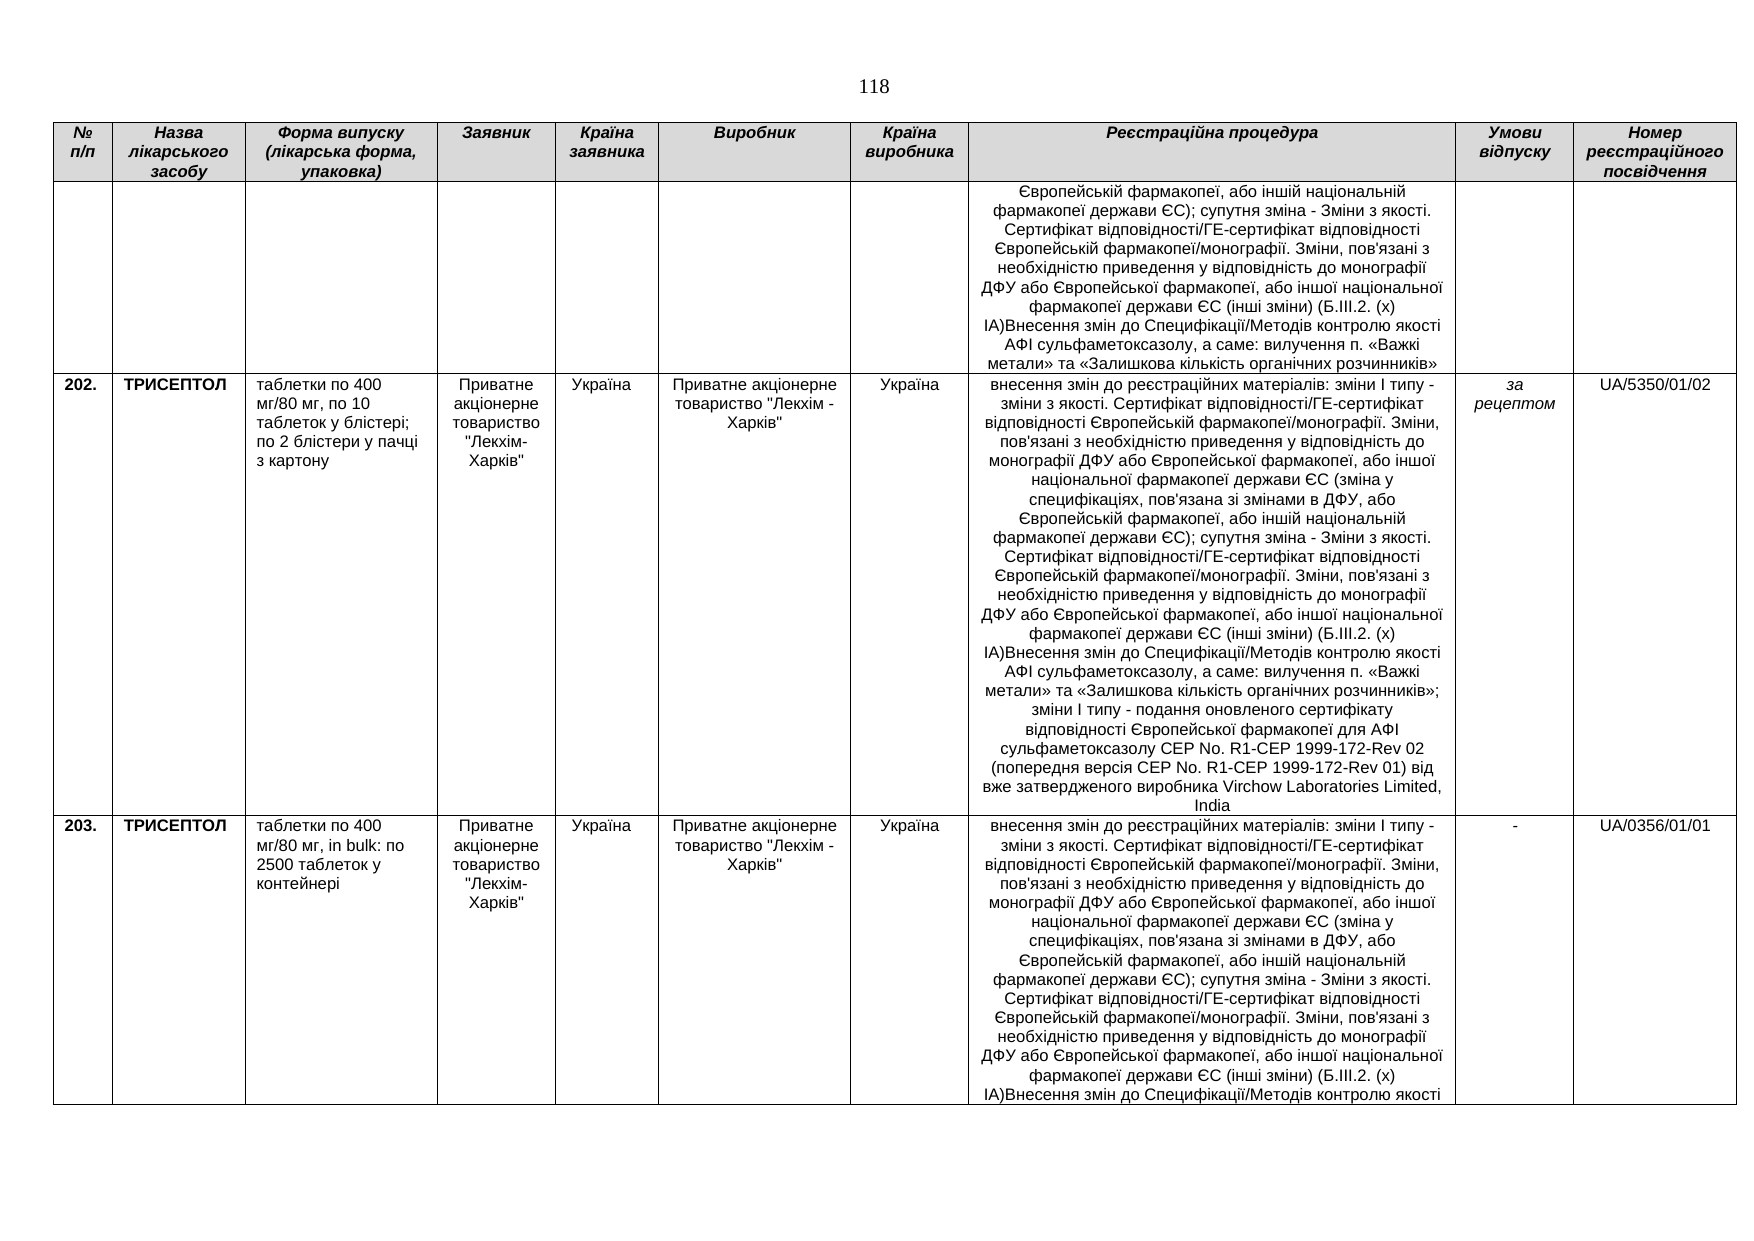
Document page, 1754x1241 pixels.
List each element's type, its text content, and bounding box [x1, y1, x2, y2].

table_header Країна виробника [851, 123, 968, 181]
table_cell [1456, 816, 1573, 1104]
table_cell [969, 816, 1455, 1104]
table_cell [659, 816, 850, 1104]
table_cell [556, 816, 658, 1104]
table_header Країна заявника [556, 123, 658, 181]
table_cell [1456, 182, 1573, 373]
table_header Умови відпуску [1456, 123, 1573, 181]
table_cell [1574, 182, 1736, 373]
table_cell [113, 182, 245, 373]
table_header Форма випуску (лікарська форма, упаковка) [246, 123, 437, 181]
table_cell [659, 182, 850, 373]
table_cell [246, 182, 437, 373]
table_header Реєстраційна процедура [969, 123, 1455, 181]
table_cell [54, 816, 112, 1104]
table_header Заявник [438, 123, 555, 181]
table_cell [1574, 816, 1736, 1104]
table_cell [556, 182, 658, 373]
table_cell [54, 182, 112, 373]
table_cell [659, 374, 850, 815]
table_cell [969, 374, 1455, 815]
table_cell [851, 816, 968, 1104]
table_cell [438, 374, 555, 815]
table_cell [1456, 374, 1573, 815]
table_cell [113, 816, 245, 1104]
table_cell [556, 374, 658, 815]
table_header Номер реєстраційного посвідчення [1574, 123, 1736, 181]
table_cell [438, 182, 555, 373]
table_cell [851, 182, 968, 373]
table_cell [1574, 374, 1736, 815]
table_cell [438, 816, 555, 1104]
table_header Назва лікарського засобу [113, 123, 245, 181]
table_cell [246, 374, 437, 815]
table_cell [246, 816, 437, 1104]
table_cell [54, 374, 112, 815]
table_header № п/п [54, 123, 112, 181]
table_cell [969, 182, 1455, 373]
table_header Виробник [659, 123, 850, 181]
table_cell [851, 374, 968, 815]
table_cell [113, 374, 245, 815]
